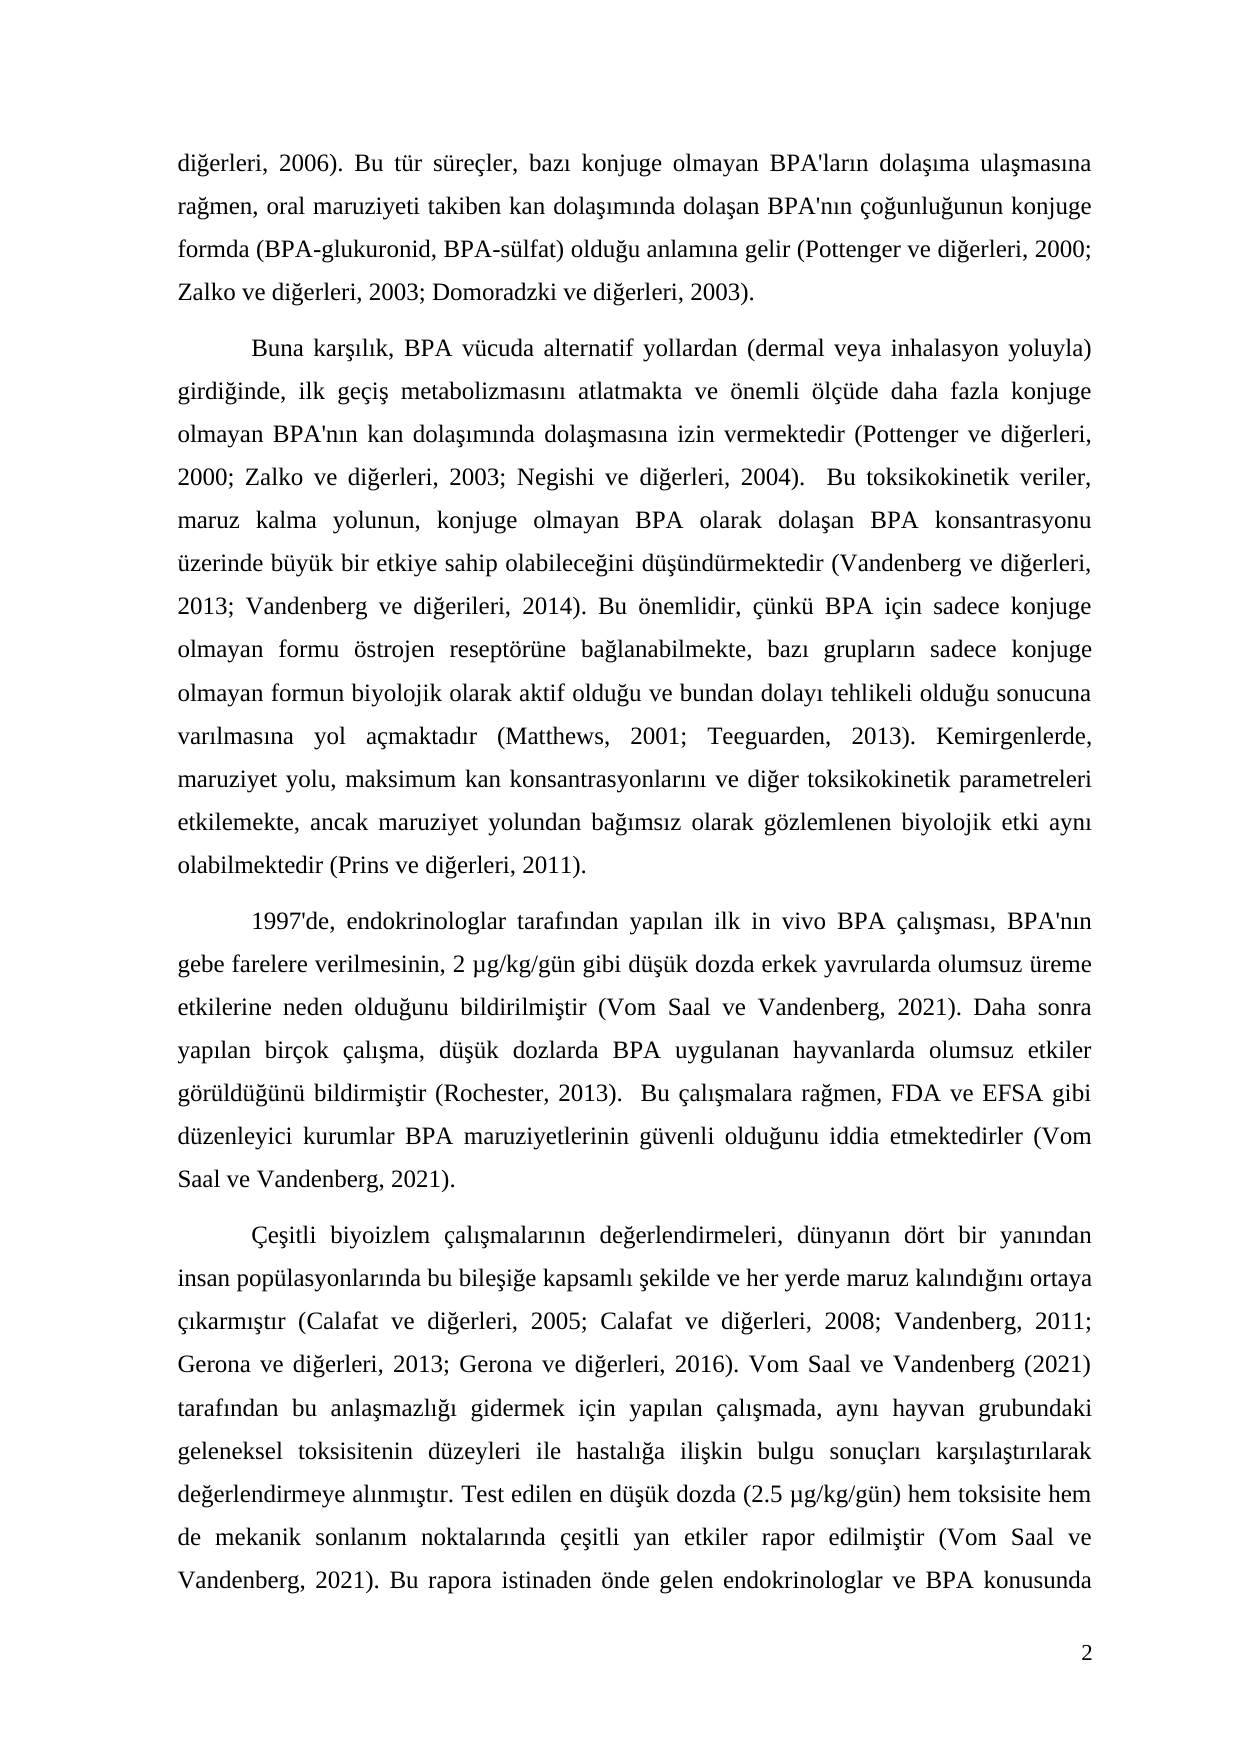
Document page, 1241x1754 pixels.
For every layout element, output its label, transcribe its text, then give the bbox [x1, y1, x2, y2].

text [177, 148, 1092, 306]
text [177, 1220, 1092, 1594]
text Buna karşılık, BPA vücuda alternatif yollardan (dermal veya inhalasyon yoluyla) girdiğinde, ilk geçiş metabolizmasını atlatmakta ve önemli ölçüde daha fazla konjuge olmayan BPA'nın kan dolaşımında dolaşmasına izin vermektedir (Pottenger ve diğerleri, 2000; Zalko ve diğerleri, 2003; Negishi ve diğerleri, 2004). Bu toksikokinetik veriler, maruz kalma yolunun, konjuge olmayan BPA olarak dolaşan BPA konsantrasyonu üzerinde büyük bir etkiye sahip olabileceğini düşündürmektedir (Vandenberg ve diğerleri, 2013; Vandenberg ve diğerileri, 2014). Bu önemlidir, çünkü BPA için sadece konjuge olmayan formu östrojen reseptörüne bağlanabilmekte, bazı grupların sadece konjuge olmayan formun biyolojik olarak aktif olduğu ve bundan dolayı tehlikeli olduğu sonucuna varılmasına yol açmaktadır (Matthews, 2001; Teeguarden, 2013). Kemirgenlerde, maruziyet yolu, maksimum kan konsantrasyonlarını ve diğer toksikokinetik parametreleri etkilemekte, ancak maruziyet yolundan bağımsız olarak gözlemlenen biyolojik etki aynı olabilmektedir (Prins ve diğerleri, 2011). [177, 333, 1092, 879]
text 1997'de, endokrinologlar tarafından yapılan ilk in vivo BPA çalışması, BPA'nın gebe farelere verilmesinin, 2 µg/kg/gün gibi düşük dozda erkek yavrularda olumsuz üreme etkilerine neden olduğunu bildirilmiştir (Vom Saal ve Vandenberg, 2021). Daha sonra yapılan birçok çalışma, düşük dozlarda BPA uygulanan hayvanlarda olumsuz etkiler görüldüğünü bildirmiştir (Rochester, 2013). Bu çalışmalara rağmen, FDA ve EFSA gibi düzenleyici kurumlar BPA maruziyetlerinin güvenli olduğunu iddia etmektedirler (Vom Saal ve Vandenberg, 2021). [177, 906, 1092, 1193]
